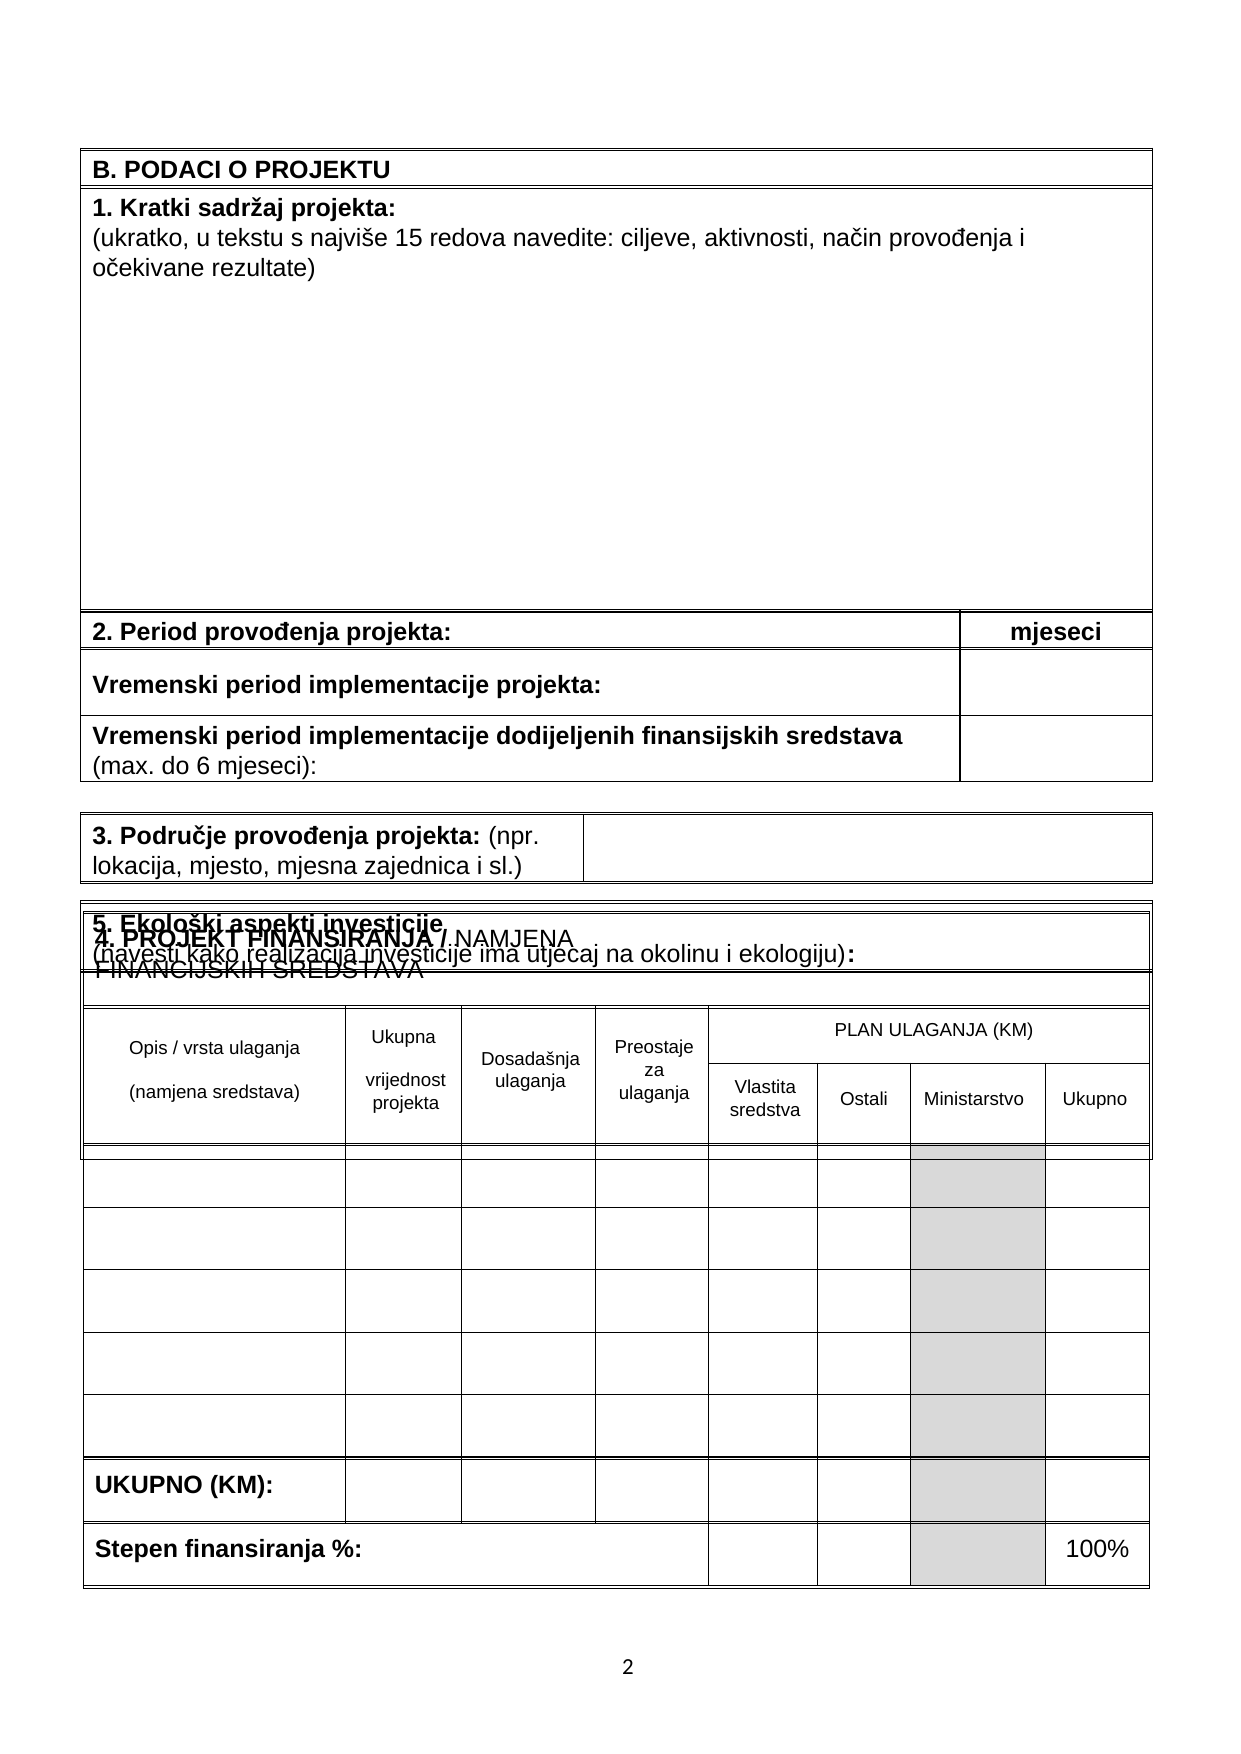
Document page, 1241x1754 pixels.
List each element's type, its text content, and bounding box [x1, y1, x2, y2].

table_cell [84, 1208, 345, 1269]
table_cell 1. Kratki sadržaj projekta: (ukratko, u tekstu s najviše 15 redova navedite: ciljeve, aktivnosti, način provođenja i očekivane rezultate) [81, 189, 1152, 609]
table_cell [911, 1160, 1045, 1207]
table_cell [84, 1160, 345, 1207]
table_cell [1046, 1460, 1149, 1521]
table_cell [818, 1160, 910, 1207]
table_cell [1046, 1395, 1149, 1456]
table_cell [81, 973, 1152, 1159]
table_header 5. Ekološki aspekti investicije (navesti kako realizacija investicije ima utjecaj na okolinu i ekologiju): [81, 904, 1152, 969]
table_cell [1046, 1160, 1149, 1207]
table_cell [1046, 1270, 1149, 1332]
table_cell [596, 1333, 708, 1394]
table_cell [911, 1460, 1045, 1521]
table_header [584, 815, 1152, 881]
table_cell [818, 1270, 910, 1332]
table_cell [1046, 1208, 1149, 1269]
table_header 3. Područje provođenja projekta: (npr. lokacija, mjesto, mjesna zajednica i sl.) [81, 815, 583, 881]
table_cell [346, 1208, 461, 1269]
table_cell [1046, 1333, 1149, 1394]
table_cell [462, 1208, 595, 1269]
table_cell [911, 1333, 1045, 1394]
table_cell [596, 1270, 708, 1332]
table_cell [84, 1395, 345, 1456]
table_cell [462, 1395, 595, 1456]
table_cell mjeseci [961, 613, 1152, 647]
table_cell [709, 1208, 817, 1269]
table_cell [709, 1333, 817, 1394]
table_cell [818, 1395, 910, 1456]
table_cell [346, 1160, 461, 1207]
table_cell [709, 1460, 817, 1521]
table_cell [961, 650, 1152, 715]
table_cell Stepen finansiranja %: [84, 1524, 708, 1585]
table_cell [911, 1395, 1045, 1456]
table_cell [462, 1270, 595, 1332]
table_cell [961, 716, 1152, 781]
table_cell [596, 1208, 708, 1269]
table_cell Vremenski period implementacije dodijeljenih finansijskih sredstava (max. do 6 mjeseci): [81, 716, 959, 781]
table_cell [84, 1333, 345, 1394]
table_cell 100% [1046, 1524, 1149, 1585]
table_cell [818, 1524, 910, 1585]
table_cell [818, 1208, 910, 1269]
table_header B. PODACI O PROJEKTU [81, 151, 1152, 185]
table_cell [818, 1333, 910, 1394]
table_cell [911, 1270, 1045, 1332]
table_cell [709, 1524, 817, 1585]
table_cell [818, 1460, 910, 1521]
table_cell [709, 1160, 817, 1207]
table_cell [462, 1460, 595, 1521]
table_cell Vremenski period implementacije projekta: [81, 650, 959, 715]
table_cell [596, 1395, 708, 1456]
table_cell [709, 1395, 817, 1456]
table_cell [346, 1333, 461, 1394]
table_cell [596, 1160, 708, 1207]
table_cell UKUPNO (KM): [84, 1460, 345, 1521]
table_cell [911, 1208, 1045, 1269]
table_cell [911, 1524, 1045, 1585]
table_cell 2. Period provođenja projekta: [81, 613, 959, 647]
table_cell [346, 1460, 461, 1521]
table_cell [462, 1160, 595, 1207]
table_cell [462, 1333, 595, 1394]
table_cell [709, 1270, 817, 1332]
table_cell [346, 1395, 461, 1456]
table_cell [346, 1270, 461, 1332]
table_cell [84, 1270, 345, 1332]
table_cell [596, 1460, 708, 1521]
